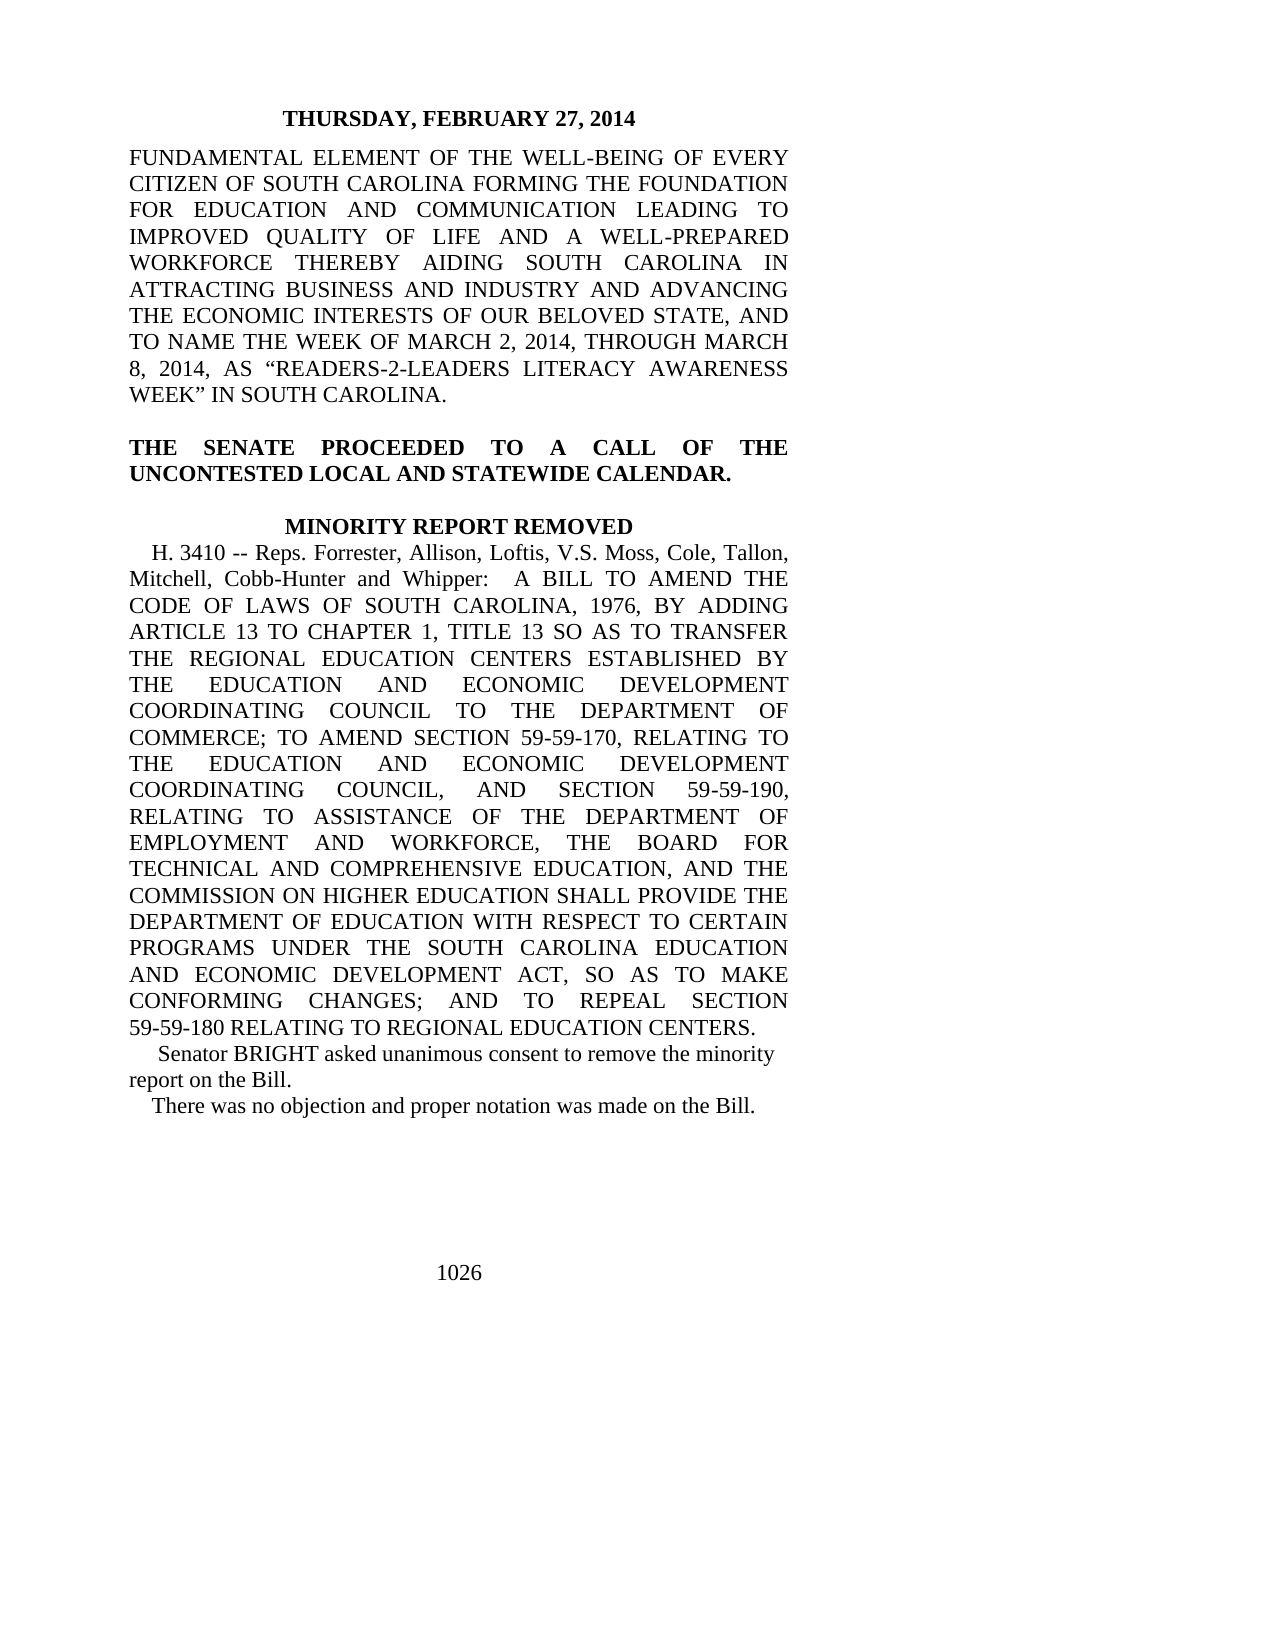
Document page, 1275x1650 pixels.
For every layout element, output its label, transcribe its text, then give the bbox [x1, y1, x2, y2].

text MINORITY REPORT REMOVED [129, 513, 789, 539]
text Senator BRIGHT asked unanimous consent to remove the minority report on the Bill. [129, 1040, 789, 1093]
text THE SENATE PROCEEDED TO A CALL OF THE UNCONTESTED LOCAL AND STATEWIDE CALENDAR. [129, 434, 789, 486]
text H. 3410 -- Reps. Forrester, Allison, Loftis, V.S. Moss, Cole, Tallon, Mitchell, Cobb-Hunter and Whipper: A BILL TO AMEND THE CODE OF LAWS OF SOUTH CAROLINA, 1976, BY ADDING ARTICLE 13 TO CHAPTER 1, TITLE 13 SO AS TO TRANSFER THE REGIONAL EDUCATION CENTERS ESTABLISHED BY THE EDUCATION AND ECONOMIC DEVELOPMENT COORDINATING COUNCIL TO THE DEPARTMENT OF COMMERCE; TO AMEND SECTION 59-59-170, RELATING TO THE EDUCATION AND ECONOMIC DEVELOPMENT COORDINATING COUNCIL, AND SECTION 59-59-190, RELATING TO ASSISTANCE OF THE DEPARTMENT OF EMPLOYMENT AND WORKFORCE, THE BOARD FOR TECHNICAL AND COMPREHENSIVE EDUCATION, AND THE COMMISSION ON HIGHER EDUCATION SHALL PROVIDE THE DEPARTMENT OF EDUCATION WITH RESPECT TO CERTAIN PROGRAMS UNDER THE SOUTH CAROLINA EDUCATION AND ECONOMIC DEVELOPMENT ACT, SO AS TO MAKE CONFORMING CHANGES; AND TO REPEAL SECTION 59-59-180 RELATING TO REGIONAL EDUCATION CENTERS. [129, 539, 789, 1040]
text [129, 144, 789, 407]
text There was no objection and proper notation was made on the Bill. [129, 1093, 789, 1119]
